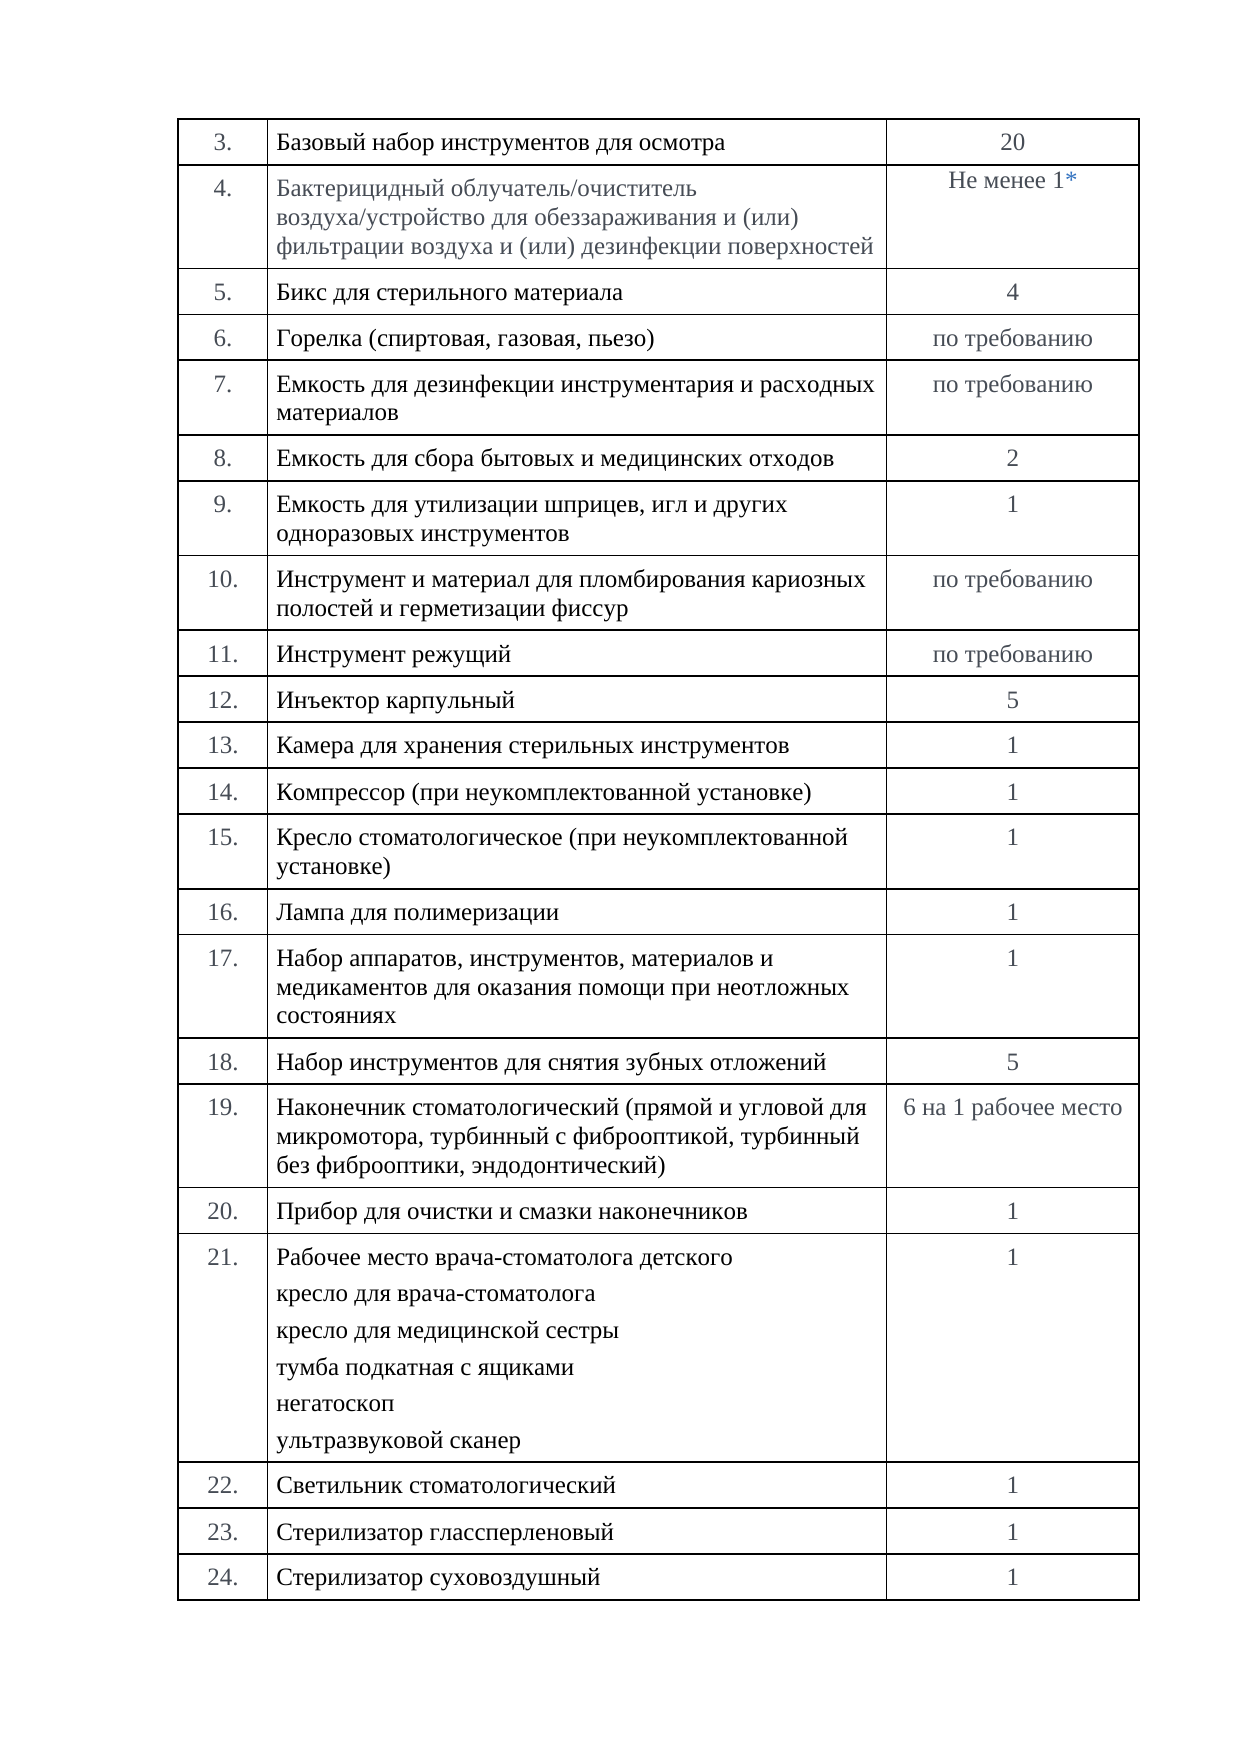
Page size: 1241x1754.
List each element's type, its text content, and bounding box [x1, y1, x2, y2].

table_cell Стерилизатор суховоздушный [268, 1555, 886, 1599]
table_cell 1 [887, 769, 1138, 813]
table_cell 12. [179, 677, 267, 721]
table_cell по требованию [887, 361, 1138, 434]
table_cell 1 [887, 815, 1138, 888]
table_cell Емкость для сбора бытовых и медицинских отходов [268, 436, 886, 480]
table_cell по требованию [887, 556, 1138, 629]
table_cell Инструмент и материал для пломбирования кариозных полостей и герметизации фиссур [268, 556, 886, 629]
table_cell 22. [179, 1463, 267, 1507]
table_cell 1 [887, 1188, 1138, 1232]
table_cell Бикс для стерильного материала [268, 269, 886, 313]
table_cell 8. [179, 436, 267, 480]
table_cell Рабочее место врача-стоматолога детского кресло для врача-стоматолога кресло для медицинской сестры тумба подкатная с ящиками негатоскоп ультразвуковой сканер [268, 1234, 886, 1461]
table_cell 4. [179, 166, 267, 267]
table_cell 3. [179, 120, 267, 164]
table_cell 5 [887, 1039, 1138, 1083]
table_cell 19. [179, 1085, 267, 1187]
table_cell по требованию [887, 315, 1138, 359]
table_cell 23. [179, 1509, 267, 1553]
table_cell 5. [179, 269, 267, 313]
table_cell 11. [179, 631, 267, 675]
table_cell 10. [179, 556, 267, 629]
table_cell Кресло стоматологическое (при неукомплектованной установке) [268, 815, 886, 888]
table_cell Инъектор карпульный [268, 677, 886, 721]
table_cell Лампа для полимеризации [268, 890, 886, 934]
table_cell 24. [179, 1555, 267, 1599]
table_cell 18. [179, 1039, 267, 1083]
table_cell 6. [179, 315, 267, 359]
table_cell Наконечник стоматологический (прямой и угловой для микромотора, турбинный с фиброоптикой, турбинный без фиброоптики, эндодонтический) [268, 1085, 886, 1187]
table_cell 20. [179, 1188, 267, 1232]
table_cell Светильник стоматологический [268, 1463, 886, 1507]
table_cell Емкость для утилизации шприцев, игл и других одноразовых инструментов [268, 482, 886, 555]
table_cell 7. [179, 361, 267, 434]
table_cell 21. [179, 1234, 267, 1461]
table_cell 16. [179, 890, 267, 934]
table_cell 15. [179, 815, 267, 888]
table_cell Прибор для очистки и смазки наконечников [268, 1188, 886, 1232]
table_cell по требованию [887, 631, 1138, 675]
table_cell 1 [887, 935, 1138, 1037]
table_cell Бактерицидный облучатель/очиститель воздуха/устройство для обеззараживания и (или) фильтрации воздуха и (или) дезинфекции поверхностей [268, 166, 886, 267]
table_cell 1 [887, 1234, 1138, 1461]
table_cell Компрессор (при неукомплектованной установке) [268, 769, 886, 813]
table_cell Набор аппаратов, инструментов, материалов и медикаментов для оказания помощи при неотложных состояниях [268, 935, 886, 1037]
table_cell Горелка (спиртовая, газовая, пьезо) [268, 315, 886, 359]
table_cell 6 на 1 рабочее место [887, 1085, 1138, 1187]
table_cell Базовый набор инструментов для осмотра [268, 120, 886, 164]
table_cell 1 [887, 1509, 1138, 1553]
table_cell 20 [887, 120, 1138, 164]
table_cell 9. [179, 482, 267, 555]
table_cell Емкость для дезинфекции инструментария и расходных материалов [268, 361, 886, 434]
table_cell 1 [887, 1463, 1138, 1507]
table_cell 5 [887, 677, 1138, 721]
table_cell 14. [179, 769, 267, 813]
table_cell Набор инструментов для снятия зубных отложений [268, 1039, 886, 1083]
table_cell 17. [179, 935, 267, 1037]
table_cell 1 [887, 482, 1138, 555]
table_cell Стерилизатор глассперленовый [268, 1509, 886, 1553]
table_cell Камера для хранения стерильных инструментов [268, 723, 886, 767]
table_cell 4 [887, 269, 1138, 313]
table_cell 1 [887, 1555, 1138, 1599]
table_cell 13. [179, 723, 267, 767]
table_cell 1 [887, 890, 1138, 934]
table_cell Инструмент режущий [268, 631, 886, 675]
table_cell 1 [887, 723, 1138, 767]
table_cell Не менее 1* [887, 166, 1138, 267]
table_cell 2 [887, 436, 1138, 480]
